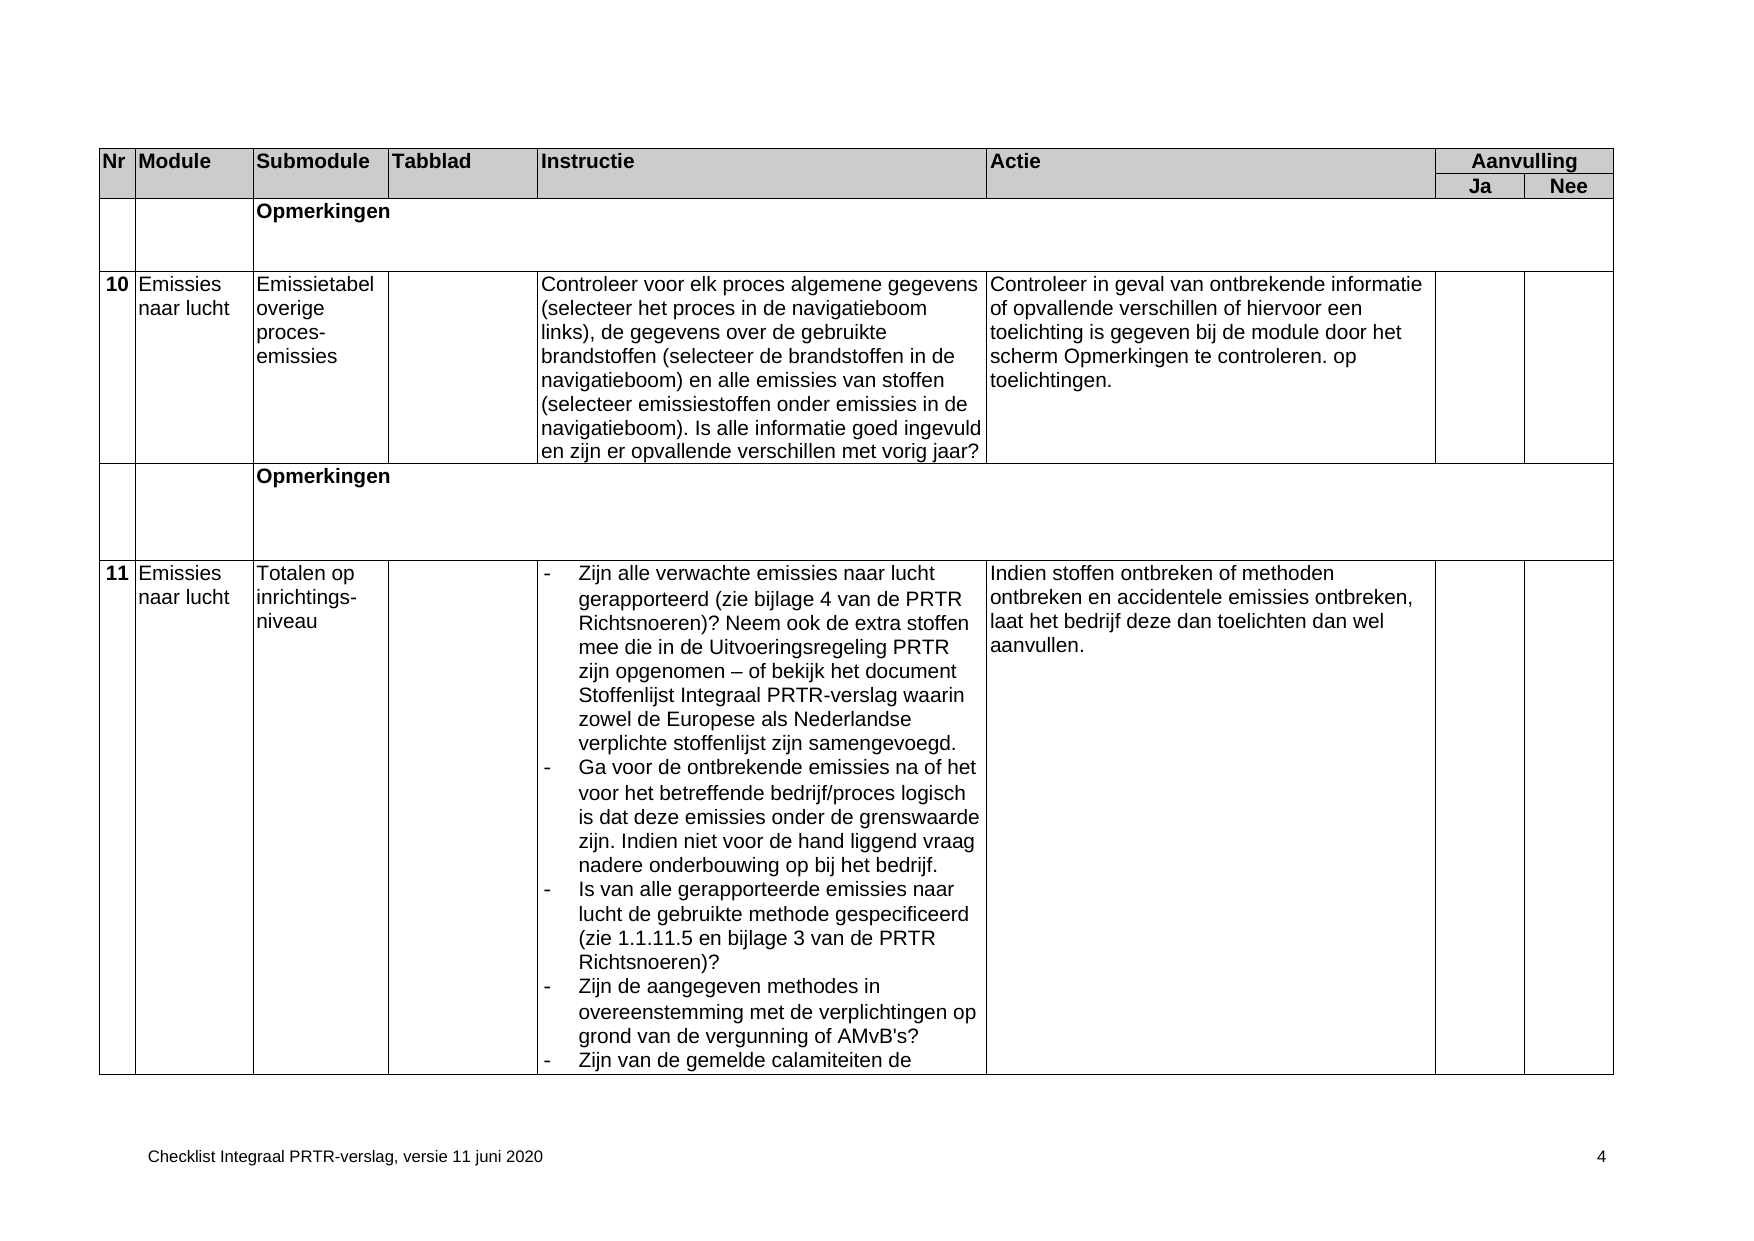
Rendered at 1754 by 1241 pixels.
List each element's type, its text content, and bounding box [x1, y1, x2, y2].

table_header Nr [100, 149, 135, 198]
table_header Instructie [538, 149, 986, 198]
table_cell [100, 464, 135, 560]
table_cell Controleer voor elk proces algemene gegevens (selecteer het proces in de navigatieboom links), de gegevens over de gebruikte brandstoffen (selecteer de brandstoffen in de navigatieboom) en alle emissies van stoffen (selecteer emissiestoffen onder emissies in de navigatieboom). Is alle informatie goed ingevuld en zijn er opvallende verschillen met vorig jaar? [538, 272, 986, 463]
table_cell [1525, 561, 1613, 1074]
table_header Submodule [254, 149, 388, 198]
table_cell [389, 561, 537, 1074]
table_header Module [136, 149, 253, 198]
table_cell [1436, 272, 1524, 463]
table_cell [1436, 561, 1524, 1074]
table_cell 11 [100, 561, 135, 1074]
table_cell Nee [1525, 174, 1613, 198]
table_cell Emissies naar lucht [136, 272, 253, 463]
table_cell Emissietabel overige proces-emissies [254, 272, 388, 463]
table_cell [136, 464, 253, 560]
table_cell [538, 561, 986, 1074]
table_header Tabblad [389, 149, 537, 198]
table_cell [1525, 272, 1613, 463]
table_cell [136, 199, 253, 271]
table_header Actie [987, 149, 1435, 198]
table_header Aanvulling [1436, 149, 1613, 173]
table_cell Opmerkingen [254, 199, 1613, 271]
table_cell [987, 561, 1435, 1074]
table_cell Ja [1436, 174, 1524, 198]
table_cell Totalen op inrichtings-niveau [254, 561, 388, 1074]
table_cell Opmerkingen [254, 464, 1613, 560]
table_cell 10 [100, 272, 135, 463]
table_cell Emissies naar lucht [136, 561, 253, 1074]
table_cell [100, 199, 135, 271]
table_cell Controleer in geval van ontbrekende informatie of opvallende verschillen of hiervoor een toelichting is gegeven bij de module door het scherm Opmerkingen te controleren. op toelichtingen. [987, 272, 1435, 463]
table_cell [389, 272, 537, 463]
